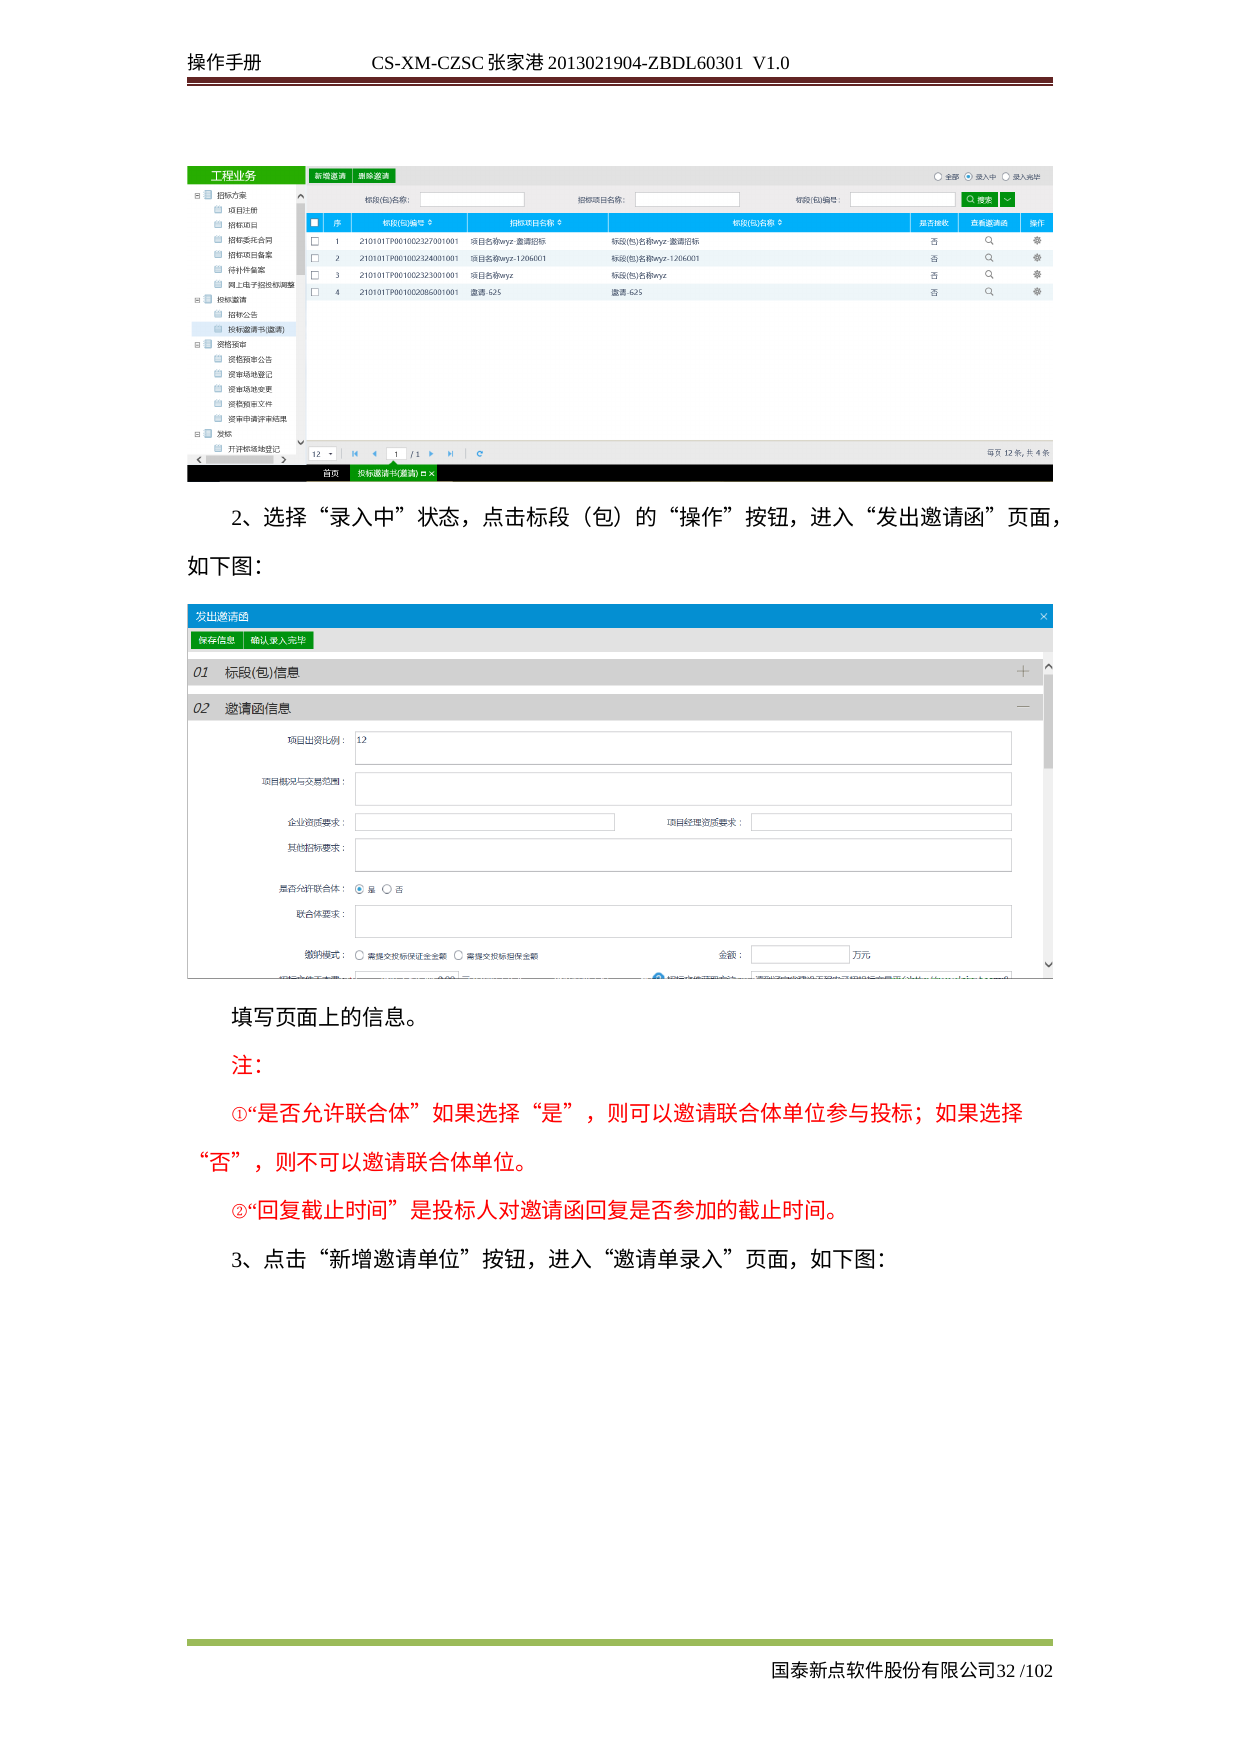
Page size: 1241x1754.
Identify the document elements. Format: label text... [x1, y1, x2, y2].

text 2、选择“录入中”状态，点击标段（包）的“操作”按钮，进入“发出邀请函”页面，如下图： [187, 499, 1053, 581]
picture [187, 166, 1053, 482]
text 注： [187, 1048, 1053, 1080]
text ①“是否允许联合体”如果选择“是”，则可以邀请联合体单位参与投标；如果选择“否”，则不可以邀请联合体单位。 [187, 1096, 1053, 1177]
text ②“回复截止时间”是投标人对邀请函回复是否参加的截止时间。 [187, 1193, 1053, 1226]
picture [994, 221, 1007, 225]
picture [936, 221, 947, 225]
text 3、点击“新增邀请单位”按钮，进入“邀请单录入”页面，如下图： [187, 1241, 1053, 1274]
picture [219, 613, 226, 620]
picture [187, 629, 1053, 979]
picture [311, 219, 318, 226]
text 填写页面上的信息。 [187, 999, 1053, 1032]
